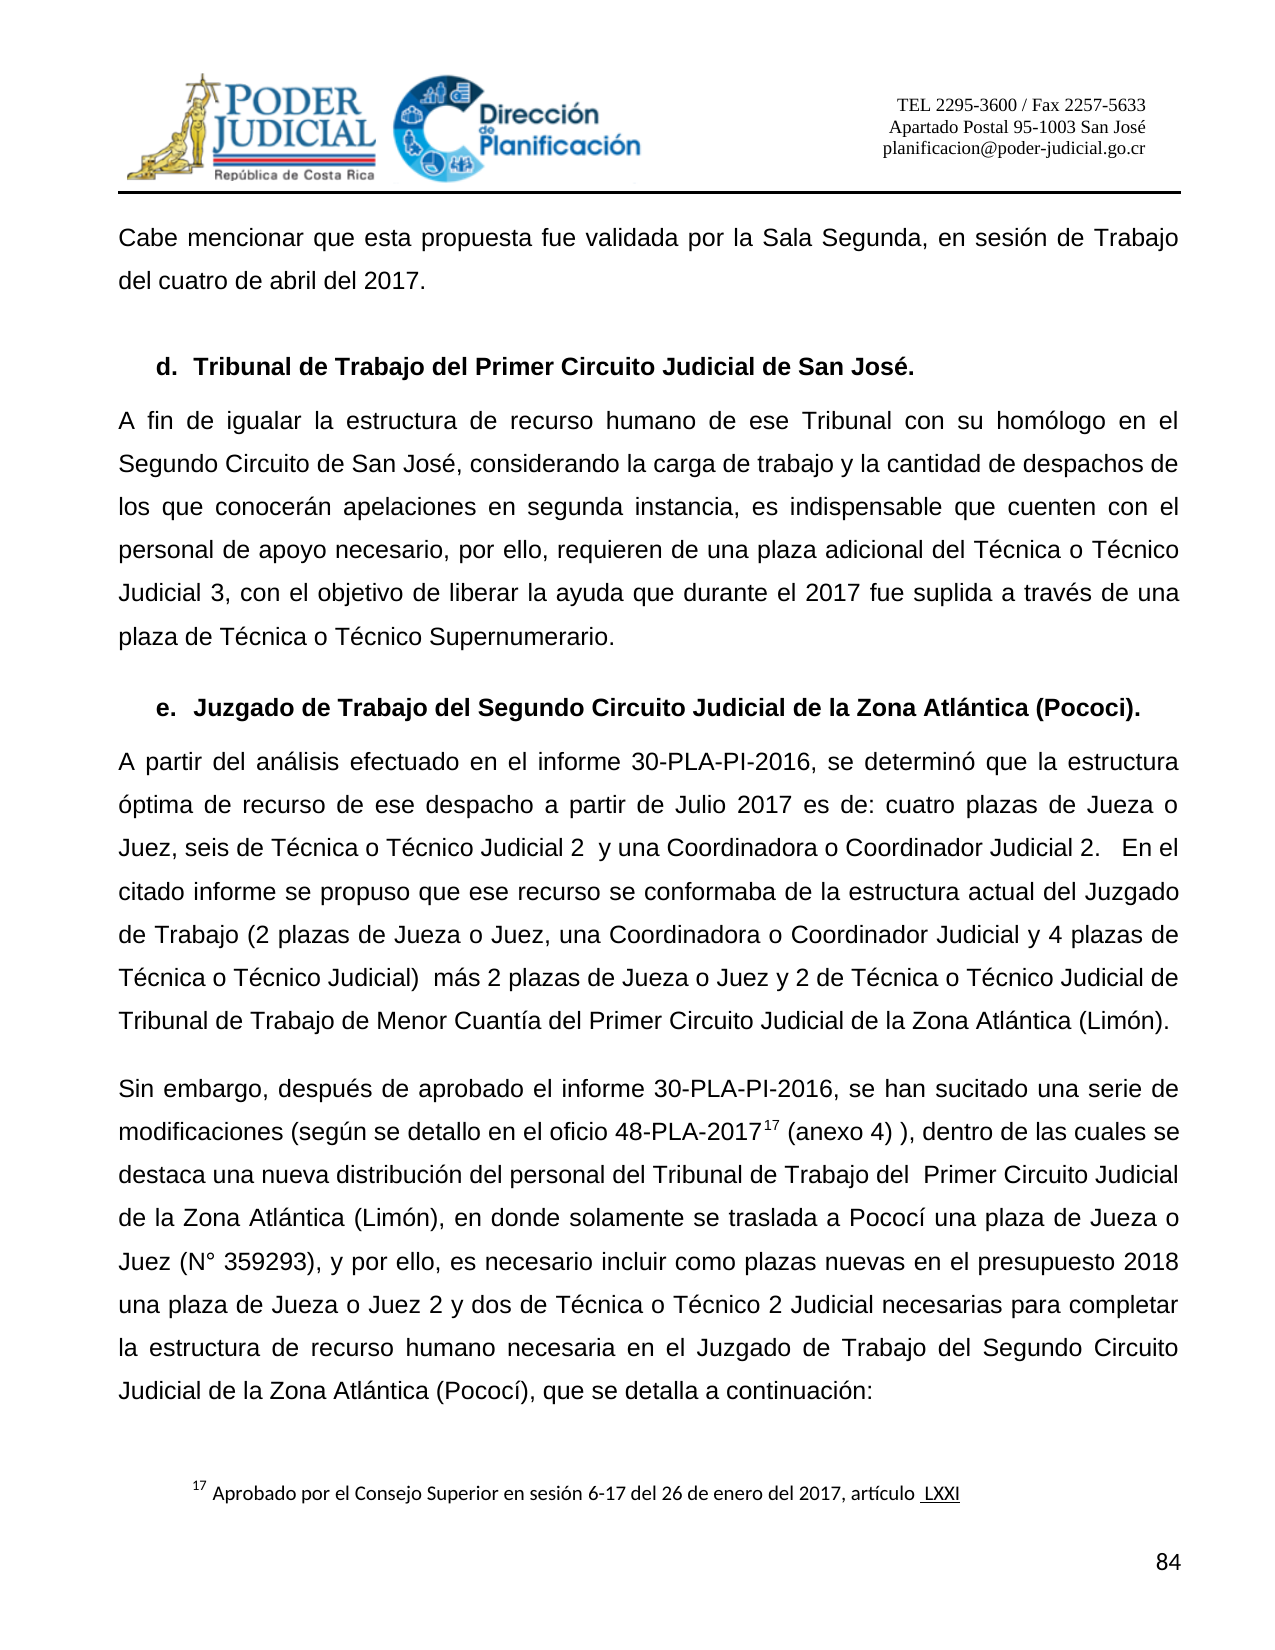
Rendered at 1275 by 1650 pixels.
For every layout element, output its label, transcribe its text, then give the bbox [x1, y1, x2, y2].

picture [126, 70, 377, 181]
list A fin de igualar la estructura de recurso humano de ese Tribunal con su homólogo en el Segundo Circuito de San José, considerando la carga de trabajo y la cantidad de despachos de los que conocerán apelaciones en segunda instancia, es indispensable que cuenten con el personal de apoyo necesario, por ello, requieren de una plaza adicional del Técnica o Técnico Judicial 3, con el objetivo de liberar la ayuda que durante el 2017 fue suplida a través de una plaza de Técnica o Técnico Supernumerario. [118, 406, 1181, 650]
text A partir del análisis efectuado en el informe 30-PLA-PI-2016, se determinó que la estructura óptima de recurso de ese despacho a partir de Julio 2017 es de: cuatro plazas de Jueza o Juez, seis de Técnica o Técnico Judicial 2 y una Coordinadora o Coordinador Judicial 2. En el citado informe se propuso que ese recurso se conformaba de la estructura actual del Juzgado de Trabajo (2 plazas de Jueza o Juez, una Coordinadora o Coordinador Judicial y 4 plazas de Técnica o Técnico Judicial) más 2 plazas de Jueza o Juez y 2 de Técnica o Técnico Judicial de Tribunal de Trabajo de Menor Cuantía del Primer Circuito Judicial de la Zona Atlántica (Limón). [118, 747, 1181, 1035]
list Tribunal de Trabajo del Primer Circuito Judicial de San José. [156, 352, 1181, 381]
picture [388, 67, 644, 184]
list Juzgado de Trabajo del Segundo Circuito Judicial de la Zona Atlántica (Pococi). [156, 693, 1181, 722]
text Sin embargo, después de aprobado el informe 30-PLA-PI-2016, se han sucitado una serie de modificaciones (según se detallo en el oficio 48-PLA-2017 (anexo 4) ), dentro de las cuales se destaca una nueva distribución del personal del Tribunal de Trabajo del Primer Circuito Judicial de la Zona Atlántica (Limón), en donde solamente se traslada a Pococí una plaza de Jueza o Juez (N° 359293), y por ello, es necesario incluir como plazas nuevas en el presupuesto 2018 una plaza de Jueza o Juez 2 y dos de Técnica o Técnico 2 Judicial necesarias para completar la estructura de recurso humano necesaria en el Juzgado de Trabajo del Segundo Circuito Judicial de la Zona Atlántica (Pococí), que se detalla a continuación: [118, 1074, 1181, 1405]
text Cabe mencionar que esta propuesta fue validada por la Sala Segunda, en sesión de Trabajo del cuatro de abril del 2017. [118, 223, 1181, 295]
